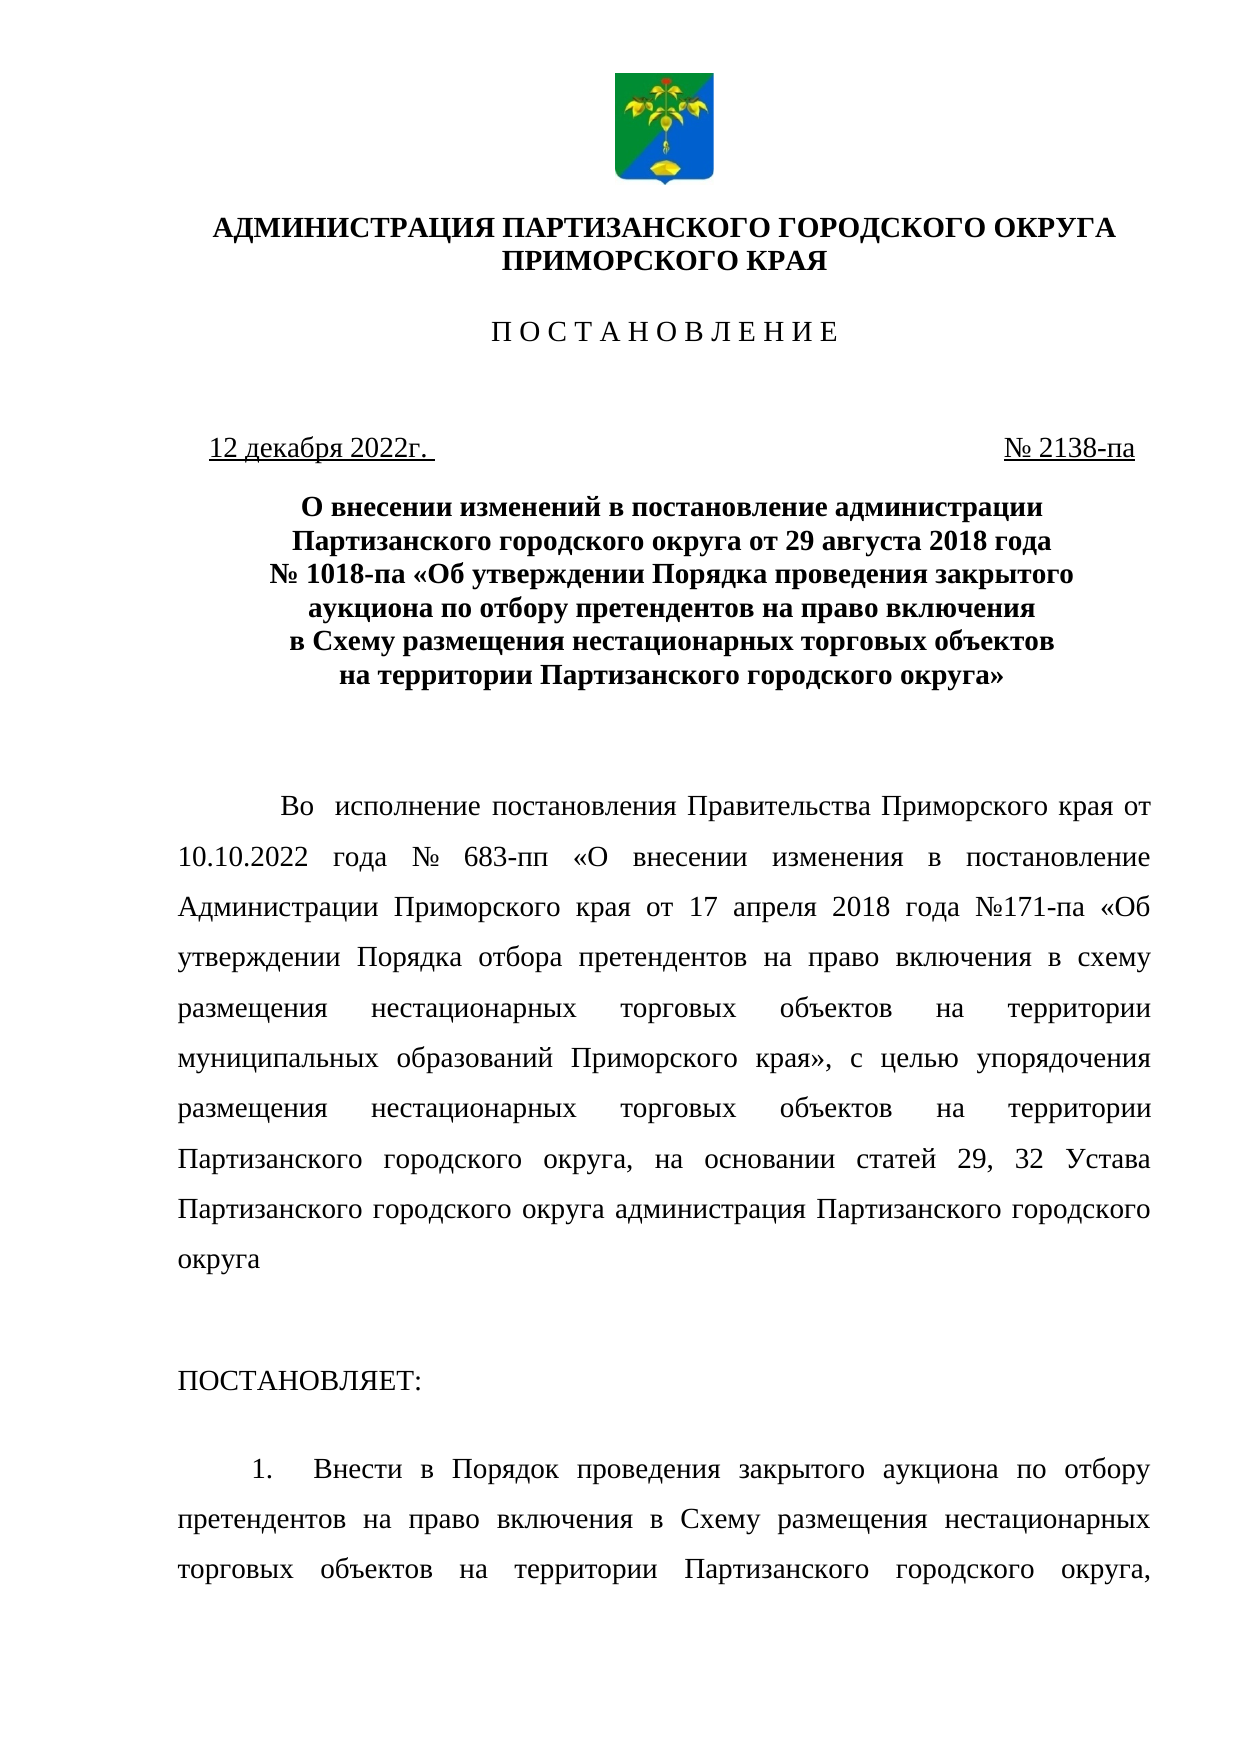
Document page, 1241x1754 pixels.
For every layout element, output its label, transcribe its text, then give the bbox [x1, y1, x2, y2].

subtitle П О С Т А Н О В Л Е Н И Е [177, 300, 1152, 347]
text Во исполнение постановления Правительства Приморского края от 10.10.2022 года № 683-пп «О внесении изменения в постановление Администрации Приморского края от 17 апреля 2018 года №171-па «Об утверждении Порядка отбора претендентов на право включения в схему размещения нестационарных торговых объектов на территории муниципальных образований Приморского края», с целью упорядочения размещения нестационарных торговых объектов на территории Партизанского городского округа, на основании статей 29, 32 Устава Партизанского городского округа администрация Партизанского городского округа [177, 788, 1152, 1275]
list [177, 1451, 1152, 1585]
text ПОСТАНОВЛЯЕТ: [177, 1363, 1152, 1396]
table_header 12 декабря 2022г. № 2138-па О внесении изменений в постановление администрации Партизанского городского округа от 29 августа 2018 года № 1018-па «Об утверждении Порядка проведения закрытого аукциона по отбору претендентов на право включения в Схему размещения нестационарных торговых объектов на территории Партизанского городского округа» [192, 371, 1152, 788]
text ПРИМОРСКОГО КРАЯ [177, 243, 1152, 277]
picture [615, 73, 714, 185]
text АДМИНИСТРАЦИЯ ПАРТИЗАНСКОГО ГОРОДСКОГО ОКРУГА [90, 210, 1152, 243]
